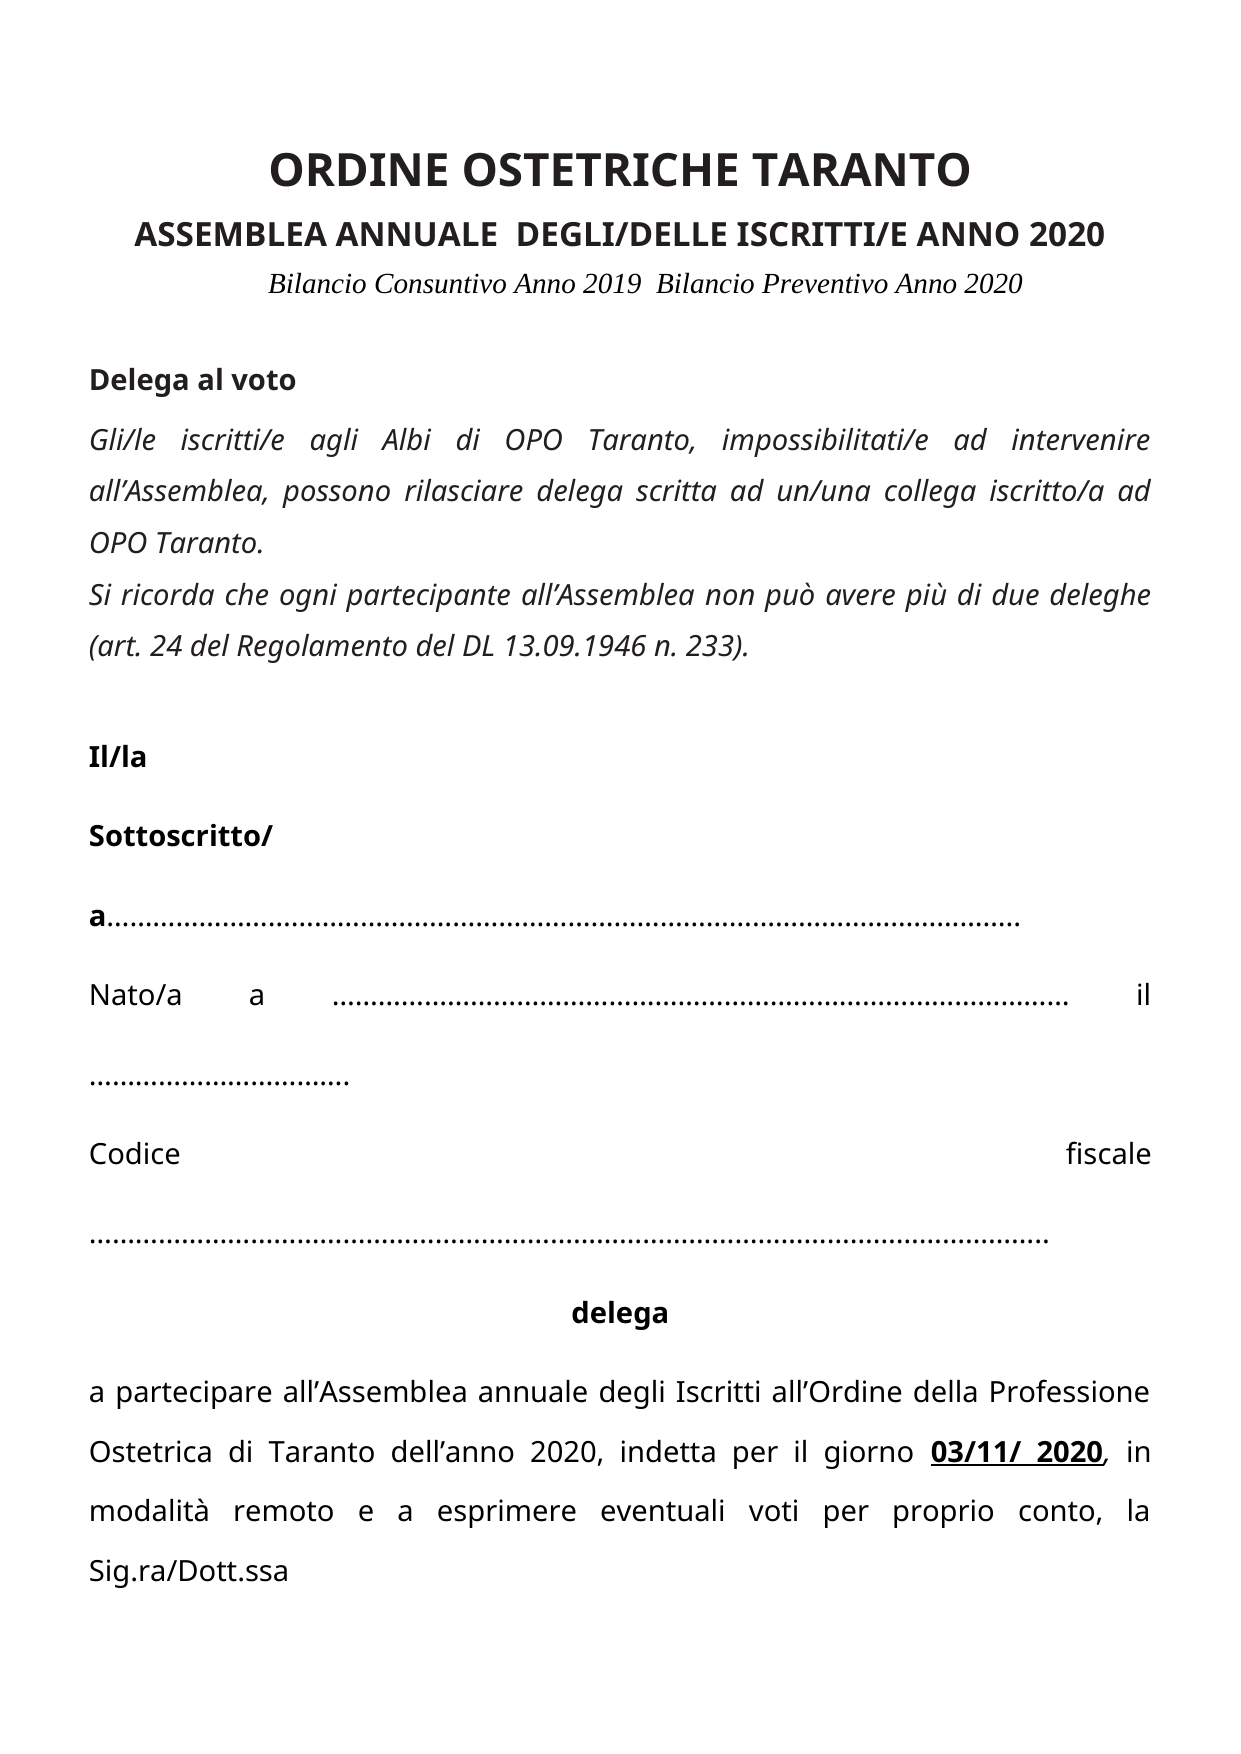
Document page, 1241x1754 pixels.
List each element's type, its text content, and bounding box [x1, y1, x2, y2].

text Gli/le iscritti/e agli Albi di OPO Taranto, impossibilitati/e ad intervenire all’Assemblea, possono rilasciare delega scritta ad un/una collega iscritto/a ad OPO Taranto. [89, 419, 1152, 562]
text delega [89, 1292, 1152, 1332]
text Delega al voto [89, 359, 1152, 399]
text Nato/a a …………………………………………………………………………………… il ……………………………. [89, 974, 1152, 1093]
text ASSEMBLEA ANNUALE DEGLI/DELLE ISCRITTI/E ANNO 2020 [89, 211, 1152, 256]
text Si ricorda che ogni partecipante all’Assemblea non può avere più di due deleghe (art. 24 del Regolamento del DL 13.09.1946 n. 233). [89, 574, 1152, 665]
text Il/la Sottoscritto/a……………………………………………………………………………………………………….. [89, 736, 1152, 935]
text Bilancio Consuntivo Anno 2019 Bilancio Preventivo Anno 2020 [89, 267, 1152, 300]
text Codice fiscale …………………………………………………………………………………………………………….. [89, 1133, 1152, 1252]
text a partecipare all’Assemblea annuale degli Iscritti all’Ordine della Professione Ostetrica di Taranto dell’anno 2020, indetta per il giorno 03/11/ 2020, in modalità remoto e a esprimere eventuali voti per proprio conto, la Sig.ra/Dott.ssa [89, 1371, 1152, 1589]
text ORDINE OSTETRICHE TARANTO [89, 138, 1152, 200]
